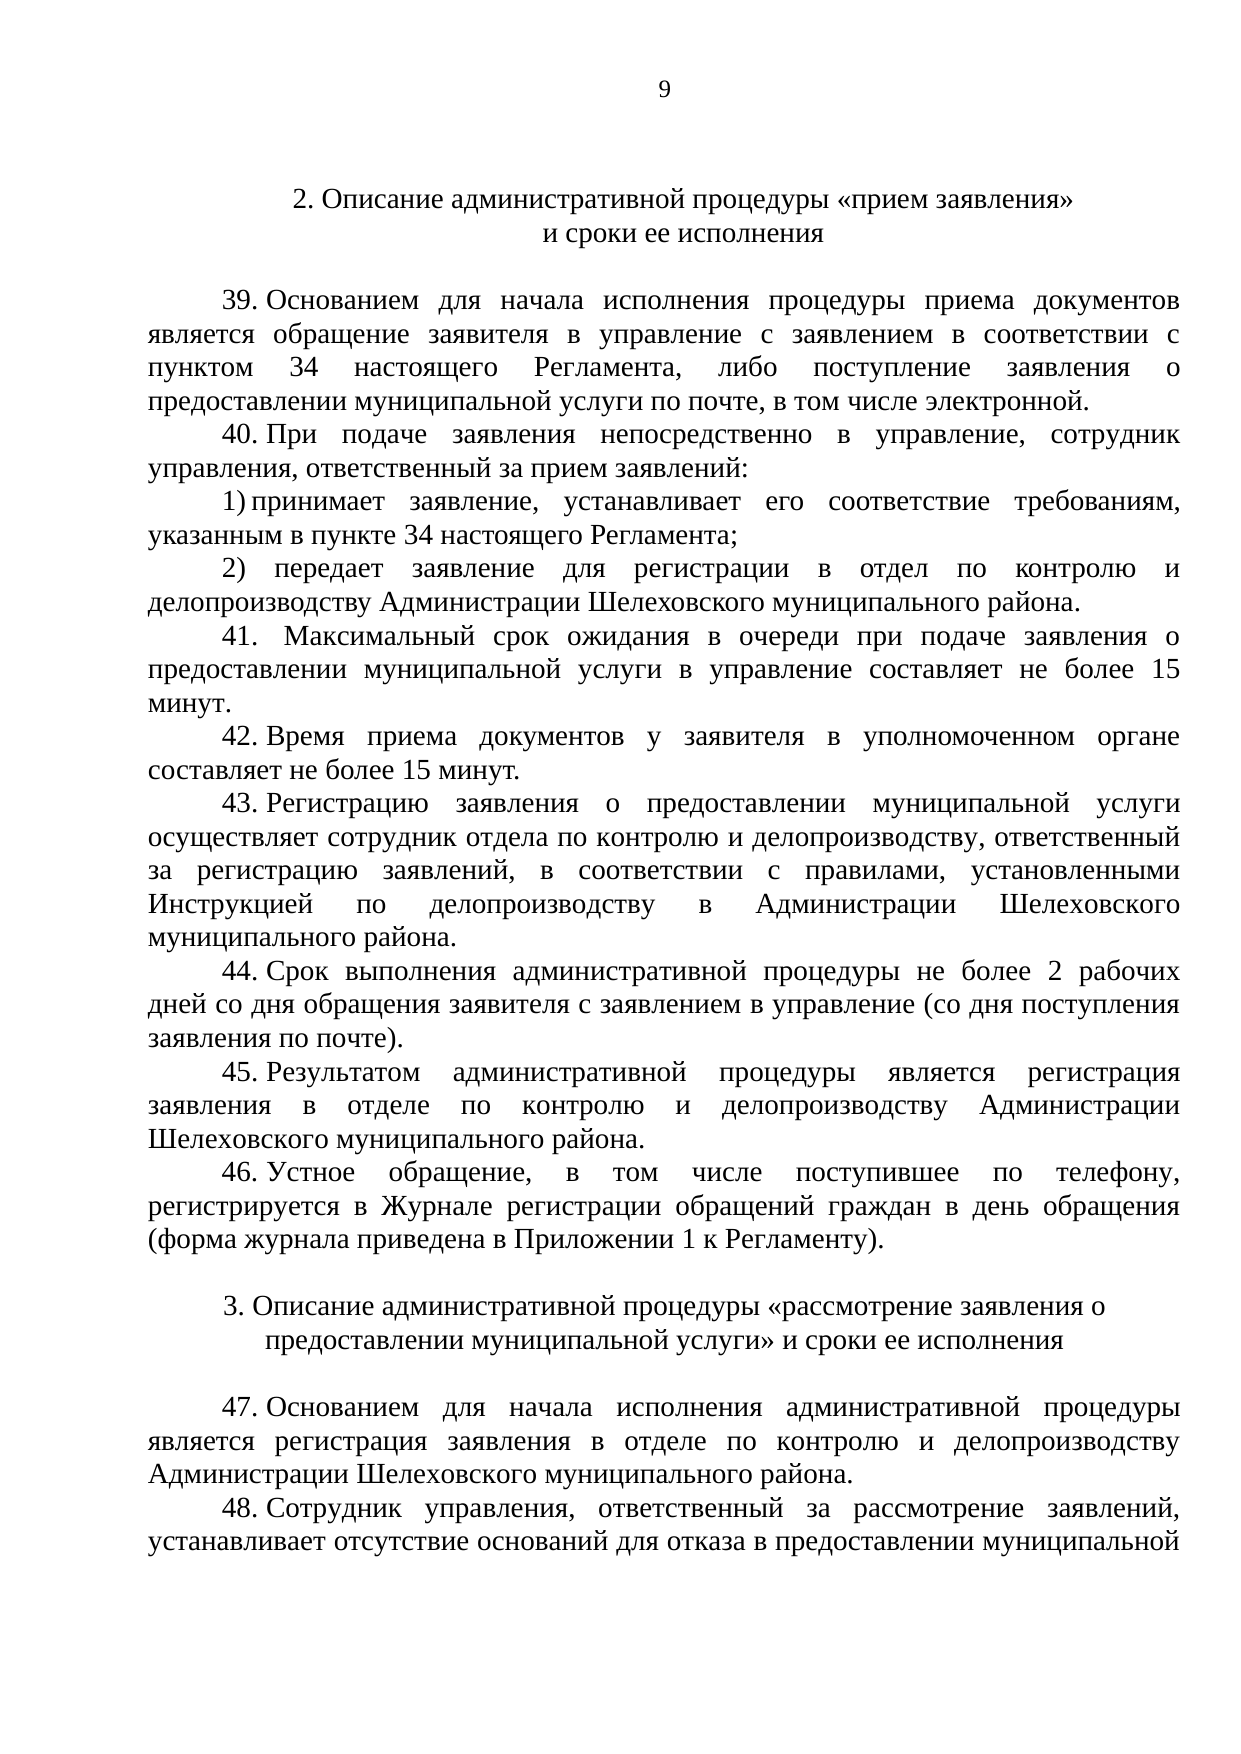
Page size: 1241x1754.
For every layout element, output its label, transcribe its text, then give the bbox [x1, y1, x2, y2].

list Максимальный срок ожидания в очереди при подаче заявления о предоставлении муниципальной услуги в управление составляет не более 15 минут. [148, 618, 1181, 718]
list При подаче заявления непосредственно в управление, сотрудник управления, ответственный за прием заявлений: [148, 416, 1181, 483]
text и сроки ее исполнения [185, 215, 1181, 249]
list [148, 1490, 1181, 1557]
list Основанием для начала исполнения административной процедуры является регистрация заявления в отделе по контролю и делопроизводству Администрации Шелеховского муниципального района. [148, 1389, 1181, 1490]
text 2) передает заявление для регистрации в отдел по контролю и делопроизводству Администрации Шелеховского муниципального района. [148, 551, 1181, 618]
list Основанием для начала исполнения процедуры приема документов является обращение заявителя в управление с заявлением в соответствии с пунктом 34 настоящего Регламента, либо поступление заявления о предоставлении муниципальной услуги по почте, в том числе электронной. [148, 282, 1181, 416]
list Срок выполнения административной процедуры не более 2 рабочих дней со дня обращения заявителя с заявлением в управление (со дня поступления заявления по почте). [148, 953, 1181, 1054]
list Результатом административной процедуры является регистрация заявления в отделе по контролю и делопроизводству Администрации Шелеховского муниципального района. [148, 1054, 1181, 1154]
list Регистрацию заявления о предоставлении муниципальной услуги осуществляет сотрудник отдела по контролю и делопроизводству, ответственный за регистрацию заявлений, в соответствии с правилами, установленными Инструкцией по делопроизводству в Администрации Шелеховского муниципального района. [148, 785, 1181, 953]
list Время приема документов у заявителя в уполномоченном органе составляет не более 15 минут. [148, 718, 1181, 785]
text 3. Описание административной процедуры «рассмотрение заявления о предоставлении муниципальной услуги» и сроки ее исполнения [148, 1288, 1181, 1356]
list принимает заявление, устанавливает его соответствие требованиям, указанным в пункте 34 настоящего Регламента; [148, 483, 1181, 551]
list Устное обращение, в том числе поступившее по телефону, регистрируется в Журнале регистрации обращений граждан в день обращения (форма журнала приведена в Приложении 1 к Регламенту). [148, 1154, 1181, 1255]
text 2. Описание административной процедуры «прием заявления» [185, 182, 1181, 215]
